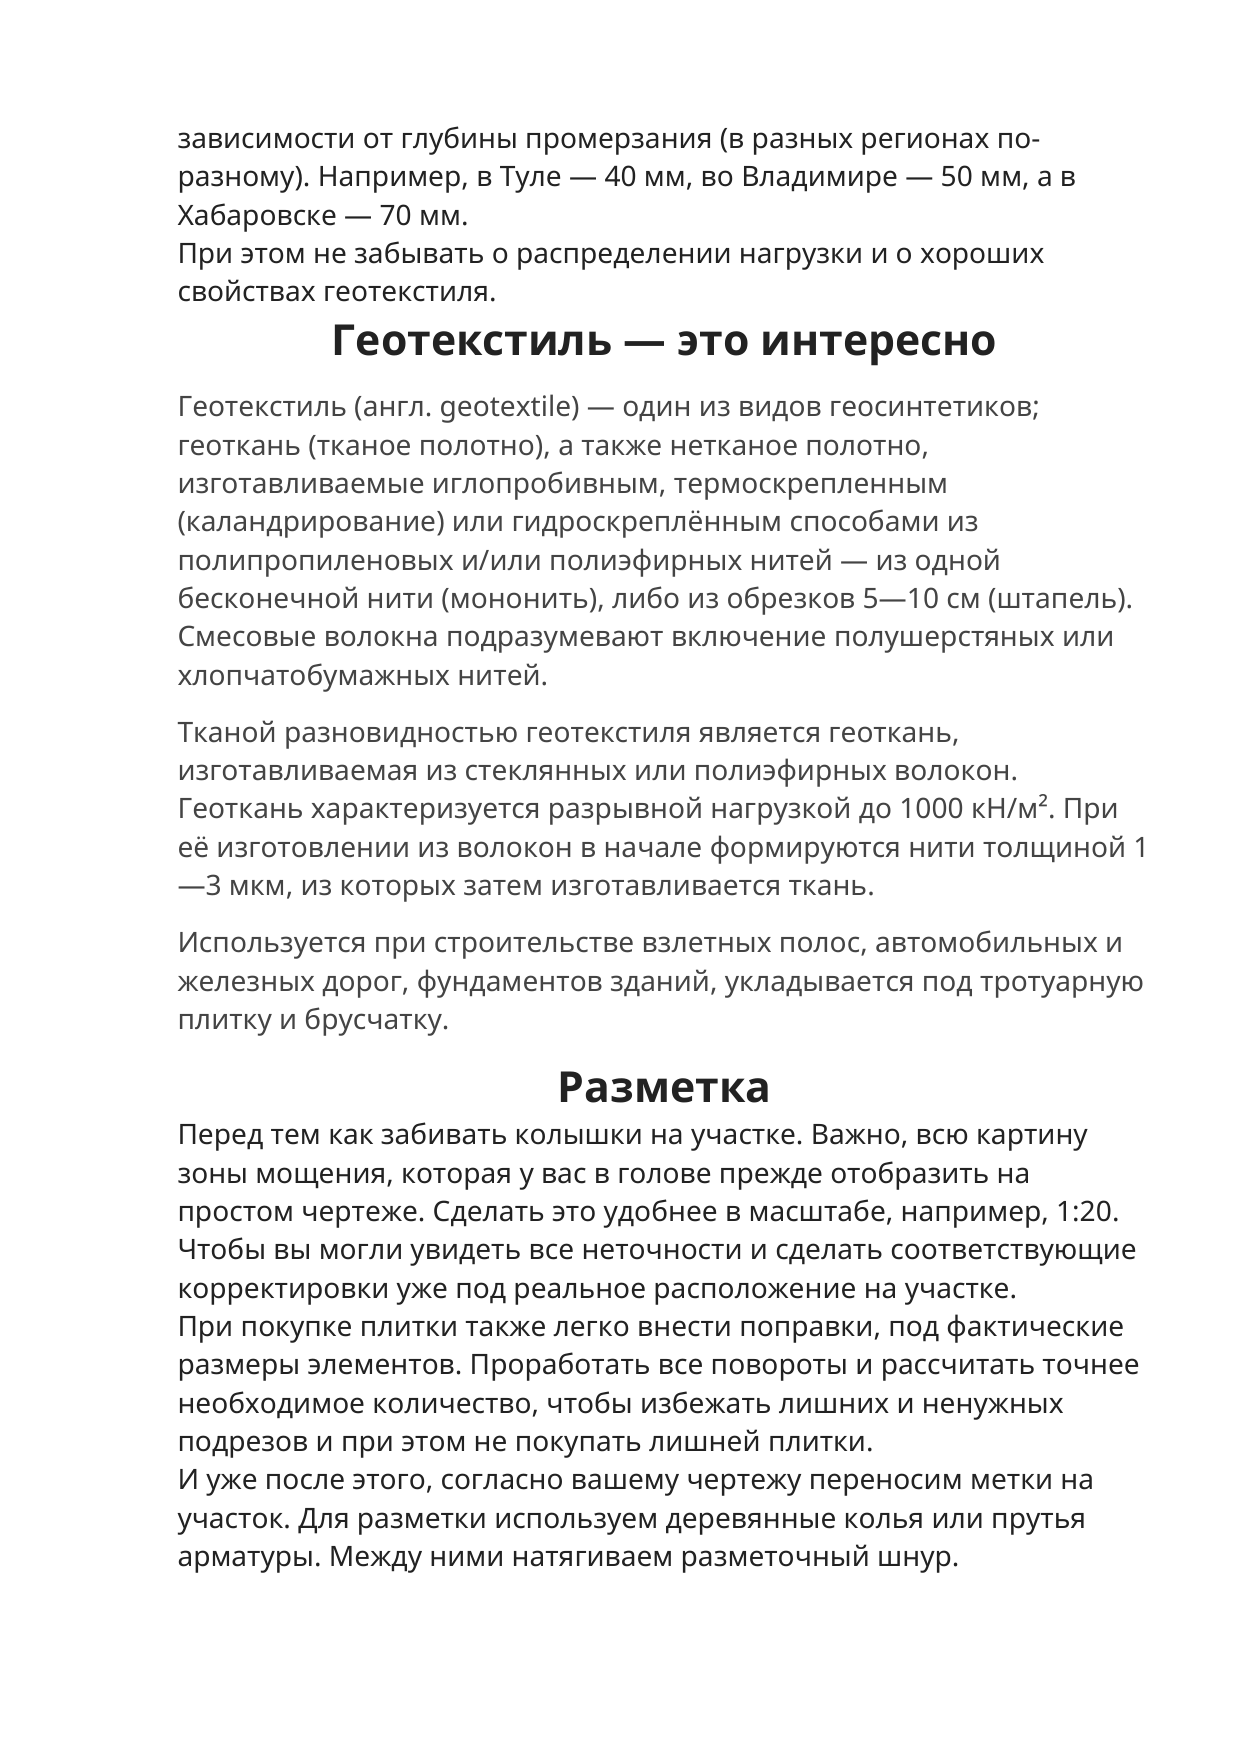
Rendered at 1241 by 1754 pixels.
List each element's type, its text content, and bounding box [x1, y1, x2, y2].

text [177, 118, 1152, 233]
text Тканой разновидностью геотекстиля является геоткань, изготавливаемая из стеклянных или полиэфирных волокон. Геоткань характеризуется разрывной нагрузкой до 1000 кН/м². При её изготовлении из волокон в начале формируются нити толщиной 1—3 мкм, из которых затем изготавливается ткань. [177, 712, 1152, 904]
text При этом не забывать о распределении нагрузки и о хороших свойствах геотекстиля. [177, 233, 1152, 310]
subtitle Геотекстиль — это интересно [177, 310, 1152, 368]
text Используется при строительстве взлетных полос, автомобильных и железных дорог, фундаментов зданий, укладывается под тротуарную плитку и брусчатку. [177, 923, 1152, 1038]
subtitle Разметка [177, 1056, 1152, 1114]
text Перед тем как забивать колышки на участке. Важно, всю картину зоны мощения, которая у вас в голове прежде отобразить на простом чертеже. Сделать это удобнее в масштабе, например, 1:20. Чтобы вы могли увидеть все неточности и сделать соответствующие корректировки уже под реальное расположение на участке. [177, 1114, 1152, 1306]
text И уже после этого, согласно вашему чертежу переносим метки на участок. Для разметки используем деревянные колья или прутья арматуры. Между ними натягиваем разметочный шнур. [177, 1459, 1152, 1574]
text При покупке плитки также легко внести поправки, под фактические размеры элементов. Проработать все повороты и рассчитать точнее необходимое количество, чтобы избежать лишних и ненужных подрезов и при этом не покупать лишней плитки. [177, 1306, 1152, 1459]
text Геотекстиль (англ. geotextile) — один из видов геосинтетиков; геоткань (тканое полотно), а также нетканое полотно, изготавливаемые иглопробивным, термоскрепленным (каландрирование) или гидроскреплённым способами из полипропиленовых и/или полиэфирных нитей — из одной бесконечной нити (мононить), либо из обрезков 5—10 см (штапель). Смесовые волокна подразумевают включение полушерстяных или хлопчатобумажных нитей. [177, 387, 1152, 693]
